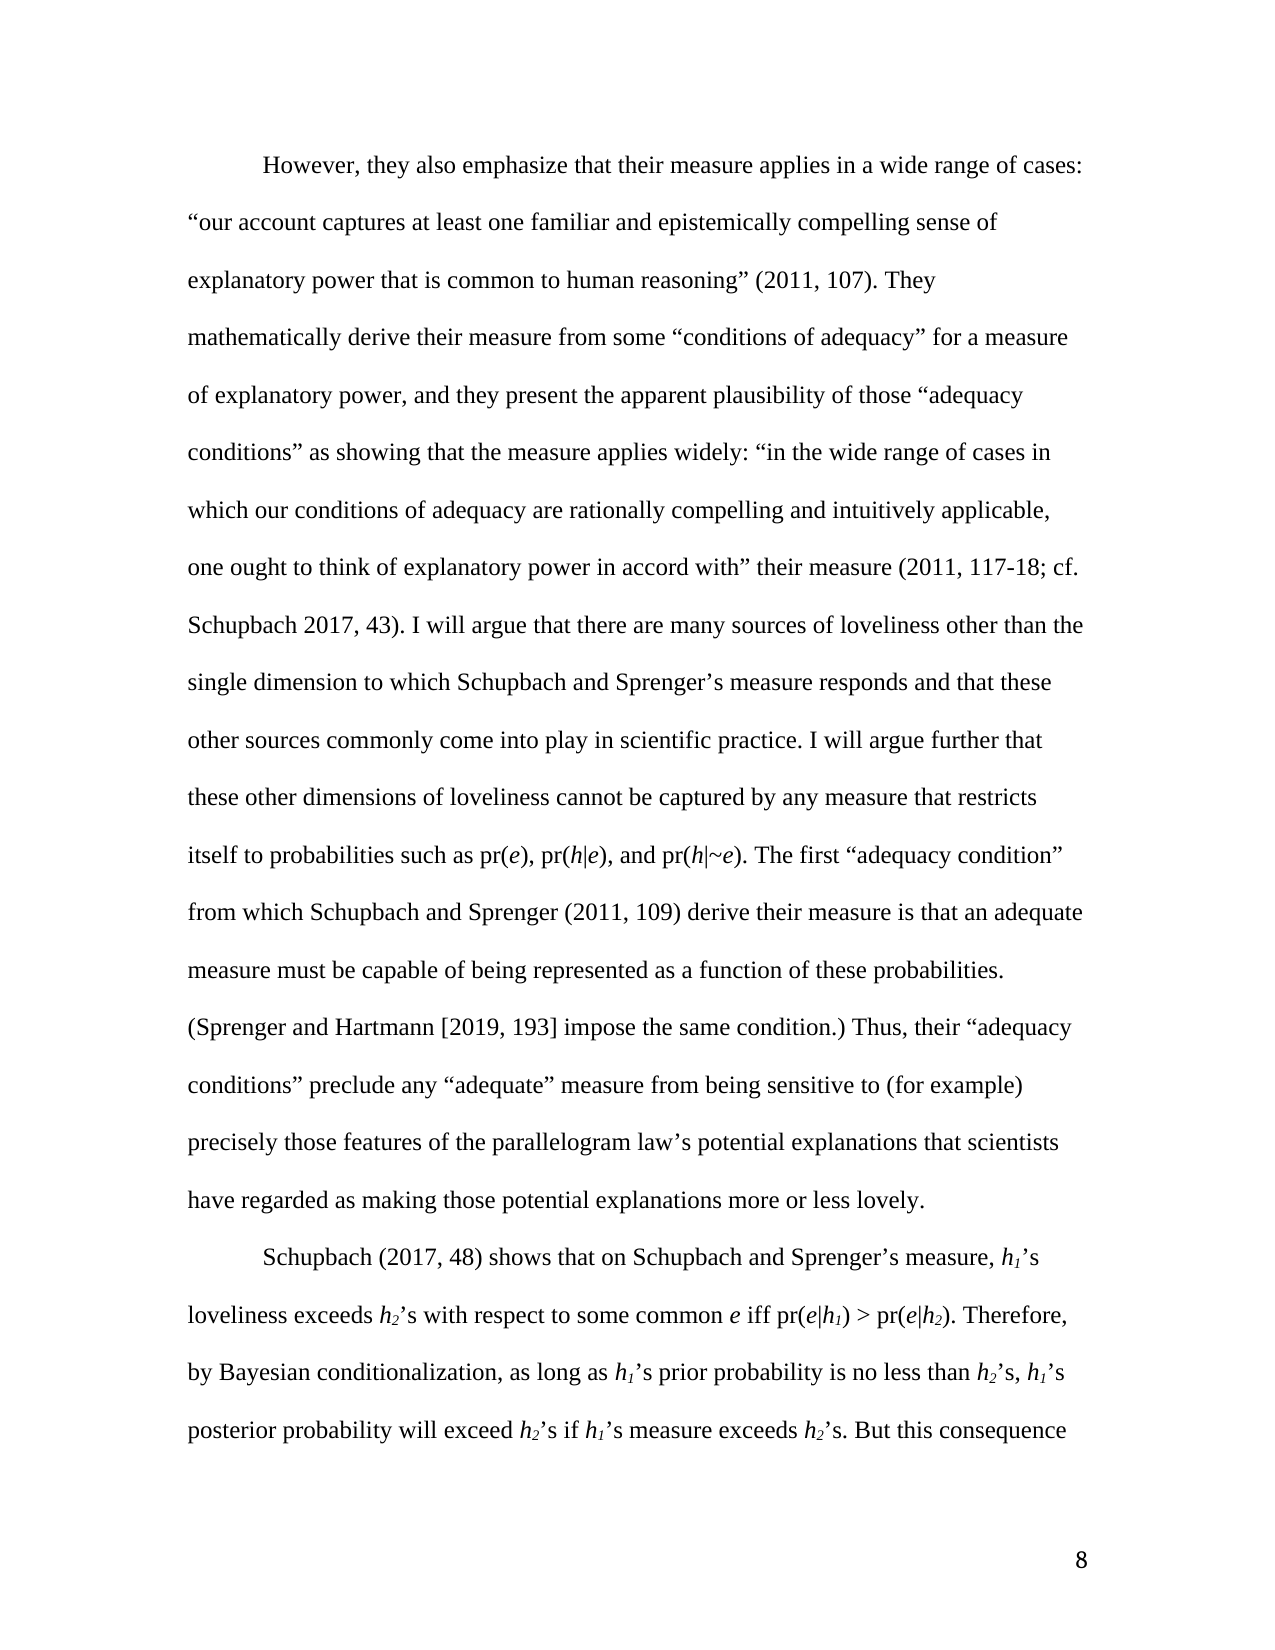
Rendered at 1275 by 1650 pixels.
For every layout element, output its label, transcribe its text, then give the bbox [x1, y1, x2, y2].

text However, they also emphasize that their measure applies in a wide range of cases: “our account captures at least one familiar and epistemically compelling sense of explanatory power that is common to human reasoning” (2011, 107). They mathematically derive their measure from some “conditions of adequacy” for a measure of explanatory power, and they present the apparent plausibility of those “adequacy conditions” as showing that the measure applies widely: “in the wide range of cases in which our conditions of adequacy are rationally compelling and intuitively applicable, one ought to think of explanatory power in accord with” their measure (2011, 117-18; cf. Schupbach 2017, 43). I will argue that there are many sources of loveliness other than the single dimension to which Schupbach and Sprenger’s measure responds and that these other sources commonly come into play in scientific practice. I will argue further that these other dimensions of loveliness cannot be captured by any measure that restricts itself to probabilities such as pr(e), pr(h|e), and pr(h|~e). The first “adequacy condition” from which Schupbach and Sprenger (2011, 109) derive their measure is that an adequate measure must be capable of being represented as a function of these probabilities. (Sprenger and Hartmann [2019, 193] impose the same condition.) Thus, their “adequacy conditions” preclude any “adequate” measure from being sensitive to (for example) precisely those features of the parallelogram law’s potential explanations that scientists have regarded as making those potential explanations more or less lovely. [187, 150, 1087, 1214]
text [187, 1242, 1087, 1444]
